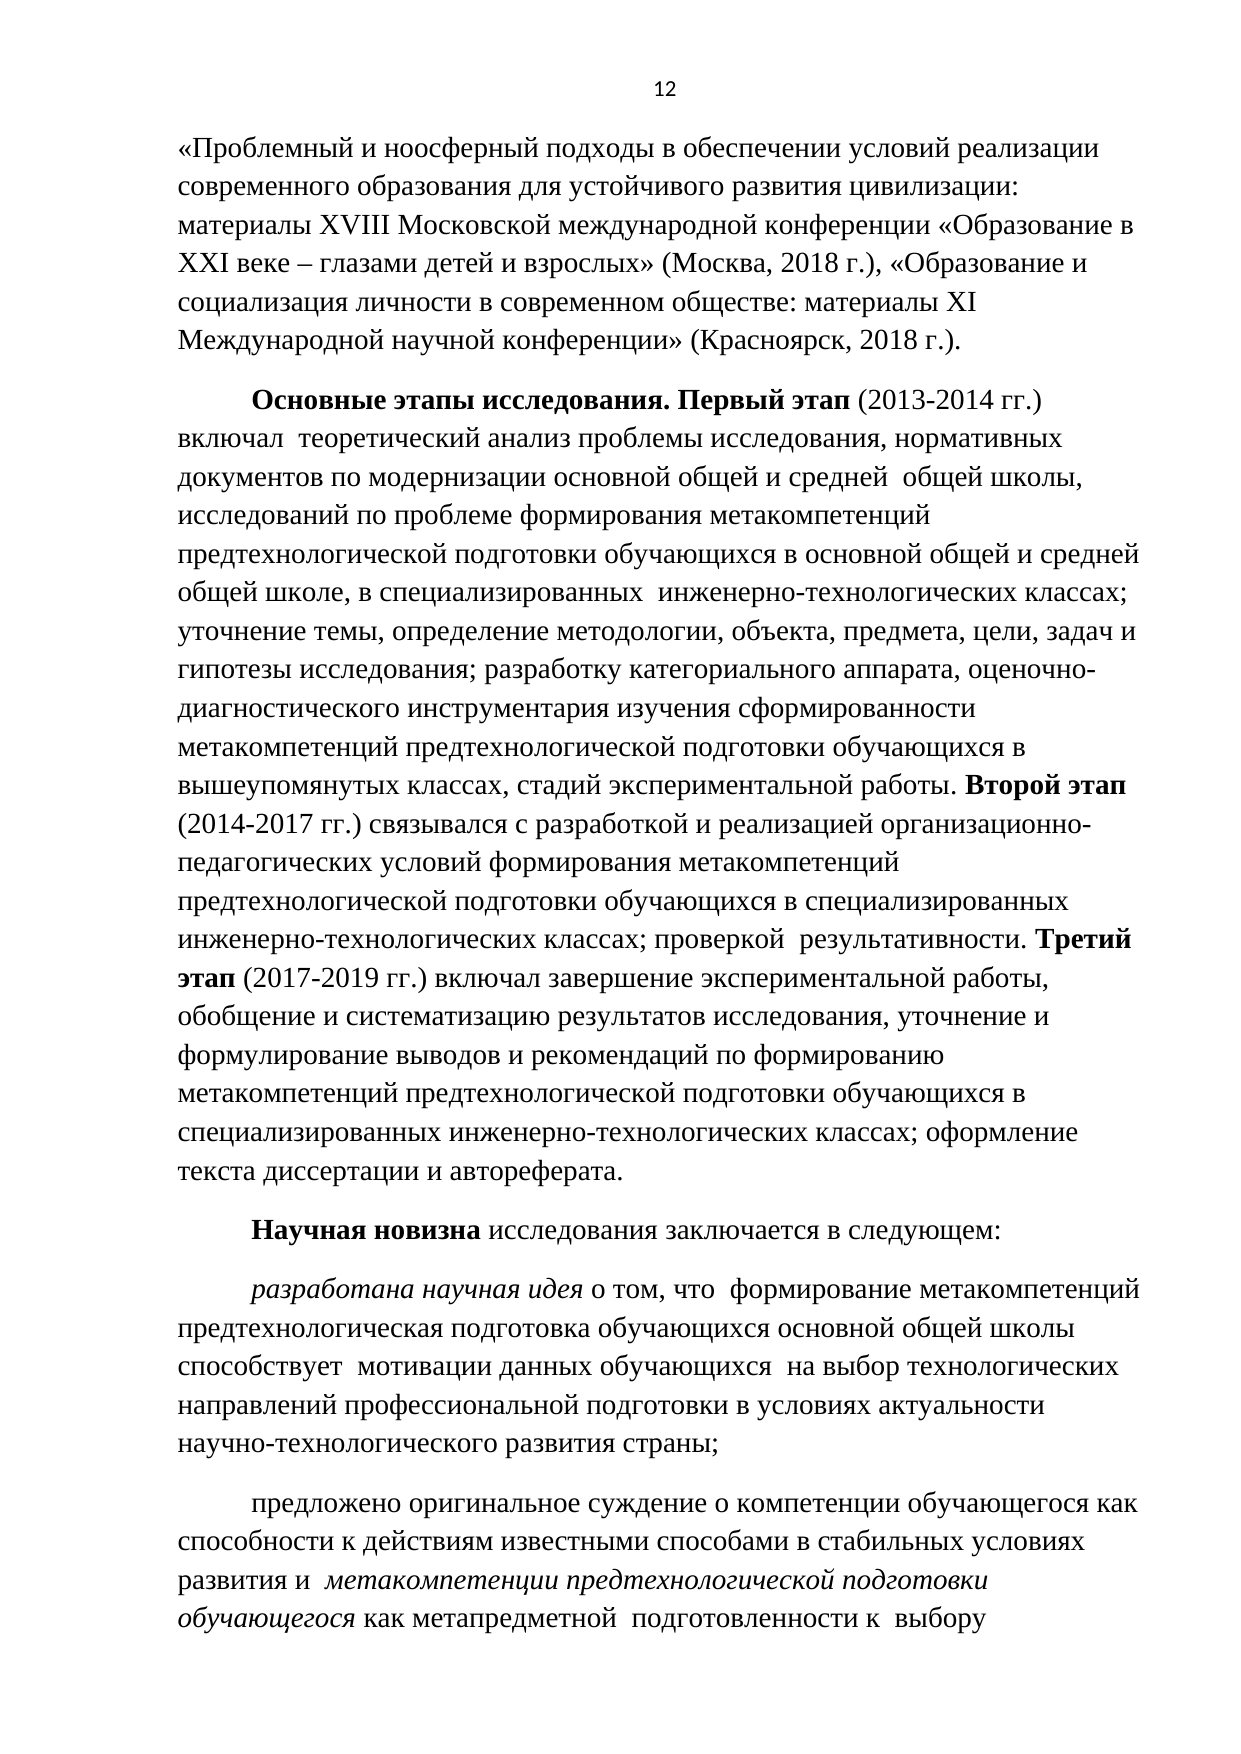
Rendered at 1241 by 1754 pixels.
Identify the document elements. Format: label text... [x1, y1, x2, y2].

text Научная новизна исследования заключается в следующем: [177, 1212, 1152, 1246]
text Основные этапы исследования. Первый этап (2013-2014 гг.) включал теоретический анализ проблемы исследования, нормативных документов по модернизации основной общей и средней общей школы, исследований по проблеме формирования метакомпетенций предтехнологической подготовки обучающихся в основной общей и средней общей школе, в специализированных инженерно-технологических классах; уточнение темы, определение методологии, объекта, предмета, цели, задач и гипотезы исследования; разработку категориального аппарата, оценочно-диагностического инструментария изучения сформированности метакомпетенций предтехнологической подготовки обучающихся в вышеупомянутых классах, стадий экспериментальной работы. Второй этап (2014-2017 гг.) связывался с разработкой и реализацией организационно-педагогических условий формирования метакомпетенций предтехнологической подготовки обучающихся в специализированных инженерно-технологических классах; проверкой результативности. Третий этап (2017-2019 гг.) включал завершение экспериментальной работы, обобщение и систематизацию результатов исследования, уточнение и формулирование выводов и рекомендаций по формированию метакомпетенций предтехнологической подготовки обучающихся в специализированных инженерно-технологических классах; оформление текста диссертации и автореферата. [177, 382, 1152, 1186]
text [177, 1485, 1152, 1634]
text разработана научная идея о том, что формирование метакомпетенций предтехнологическая подготовка обучающихся основной общей школы способствует мотивации данных обучающихся на выбор технологических направлений профессиональной подготовки в условиях актуальности научно-технологического развития страны; [177, 1271, 1152, 1459]
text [177, 130, 1152, 356]
